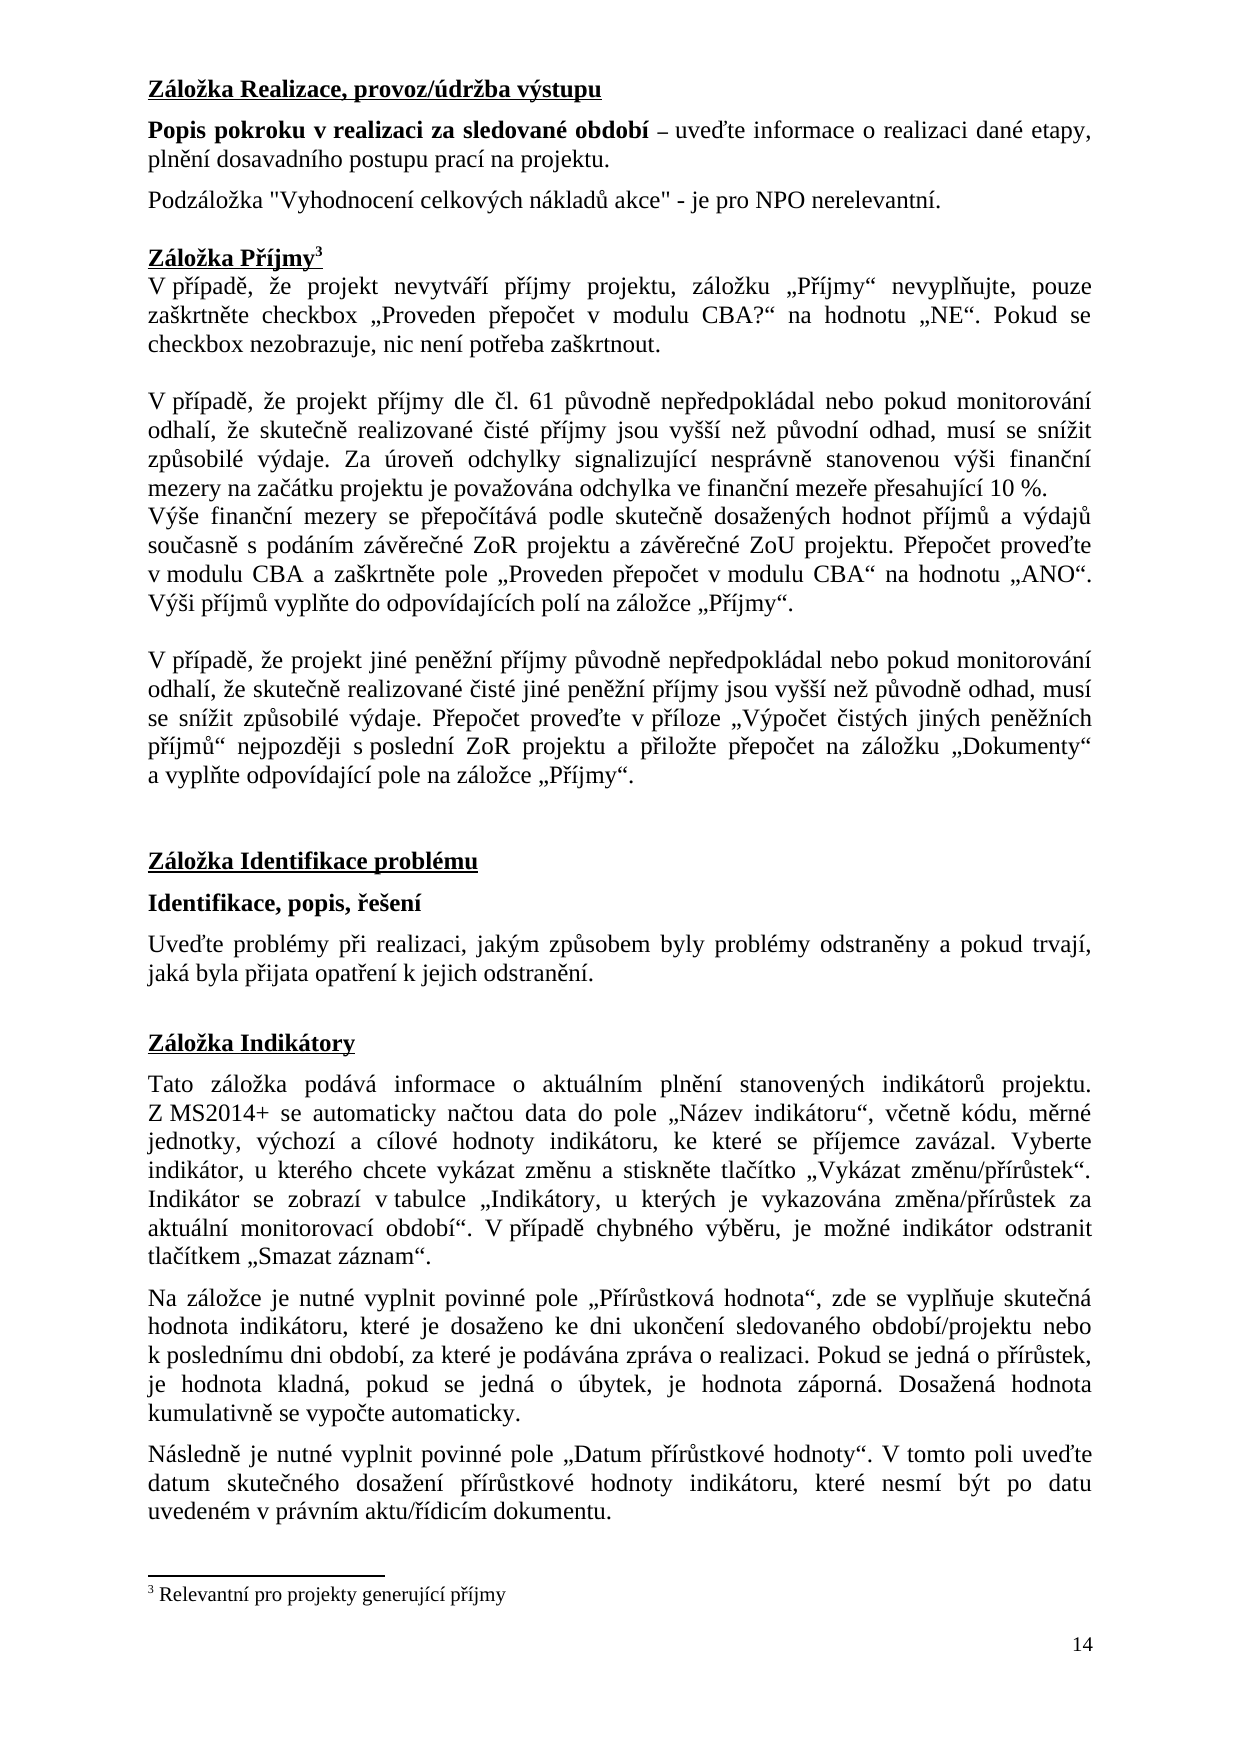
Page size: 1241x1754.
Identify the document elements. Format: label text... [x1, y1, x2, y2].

text Tato záložka podává informace o aktuálním plnění stanovených indikátorů projektu. Z MS2014+ se automaticky načtou data do pole „Název indikátoru“, včetně kódu, měrné jednotky, výchozí a cílové hodnoty indikátoru, ke které se příjemce zavázal. Vyberte indikátor, u kterého chcete vykázat změnu a stiskněte tlačítko „Vykázat změnu/přírůstek“. Indikátor se zobrazí v tabulce „Indikátory, u kterých je vykazována změna/přírůstek za aktuální monitorovací období“. V případě chybného výběru, je možné indikátor odstranit tlačítkem „Smazat záznam“. [148, 1069, 1092, 1270]
text V případě, že projekt příjmy dle čl. 61 původně nepředpokládal nebo pokud monitorování odhalí, že skutečně realizované čisté příjmy jsou vyšší než původní odhad, musí se snížit způsobilé výdaje. Za úroveň odchylky signalizující nesprávně stanovenou výši finanční mezery na začátku projektu je považována odchylka ve finanční mezeře přesahující 10 %. [148, 386, 1092, 501]
text Podzáložka "Vyhodnocení celkových nákladů akce" - je pro NPO nerelevantní. [148, 185, 1092, 214]
subtitle Záložka Identifikace problému [148, 846, 1092, 875]
text V případě, že projekt jiné peněžní příjmy původně nepředpokládal nebo pokud monitorování odhalí, že skutečně realizované čisté jiné peněžní příjmy jsou vyšší než původně odhad, musí se snížit způsobilé výdaje. Přepočet proveďte v příloze „Výpočet čistých jiných peněžních příjmů“ nejpozději s poslední ZoR projektu a přiložte přepočet na záložku „Dokumenty“ a vyplňte odpovídající pole na záložce „Příjmy“. [148, 645, 1092, 789]
subtitle Záložka Realizace, provoz/údržba výstupu [148, 74, 1092, 103]
text Následně je nutné vyplnit povinné pole „Datum přírůstkové hodnoty“. V tomto poli uveďte datum skutečného dosažení přírůstkové hodnoty indikátoru, které nesmí být po datu uvedeném v právním aktu/řídicím dokumentu. [148, 1439, 1092, 1525]
text Na záložce je nutné vyplnit povinné pole „Přírůstková hodnota“, zde se vyplňuje skutečná hodnota indikátoru, které je dosaženo ke dni ukončení sledovaného období/projektu nebo k poslednímu dni období, za které je podávána zpráva o realizaci. Pokud se jedná o přírůstek, je hodnota kladná, pokud se jedná o úbytek, je hodnota záporná. Dosažená hodnota kumulativně se vypočte automaticky. [148, 1283, 1092, 1426]
text Uveďte problémy při realizaci, jakým způsobem byly problémy odstraněny a pokud trvají, jaká byla přijata opatření k jejich odstranění. [148, 929, 1092, 986]
text Výše finanční mezery se přepočítává podle skutečně dosažených hodnot příjmů a výdajů současně s podáním závěrečné ZoR projektu a závěrečné ZoU projektu. Přepočet proveďte v modulu CBA a zaškrtněte pole „Proveden přepočet v modulu CBA“ na hodnotu „ANO“. Výši příjmů vyplňte do odpovídajících polí na záložce „Příjmy“. [148, 501, 1092, 616]
subtitle Záložka Indikátory [148, 1028, 1092, 1056]
subtitle Záložka Příjmy [148, 243, 1092, 271]
text Popis pokroku v realizaci za sledované období – uveďte informace o realizaci dané etapy, plnění dosavadního postupu prací na projektu. [148, 115, 1092, 173]
text V případě, že projekt nevytváří příjmy projektu, záložku „Příjmy“ nevyplňujte, pouze zaškrtněte checkbox „Proveden přepočet v modulu CBA?“ na hodnotu „NE“. Pokud se checkbox nezobrazuje, nic není potřeba zaškrtnout. [148, 271, 1092, 358]
text Identifikace, popis, řešení [148, 888, 1092, 916]
